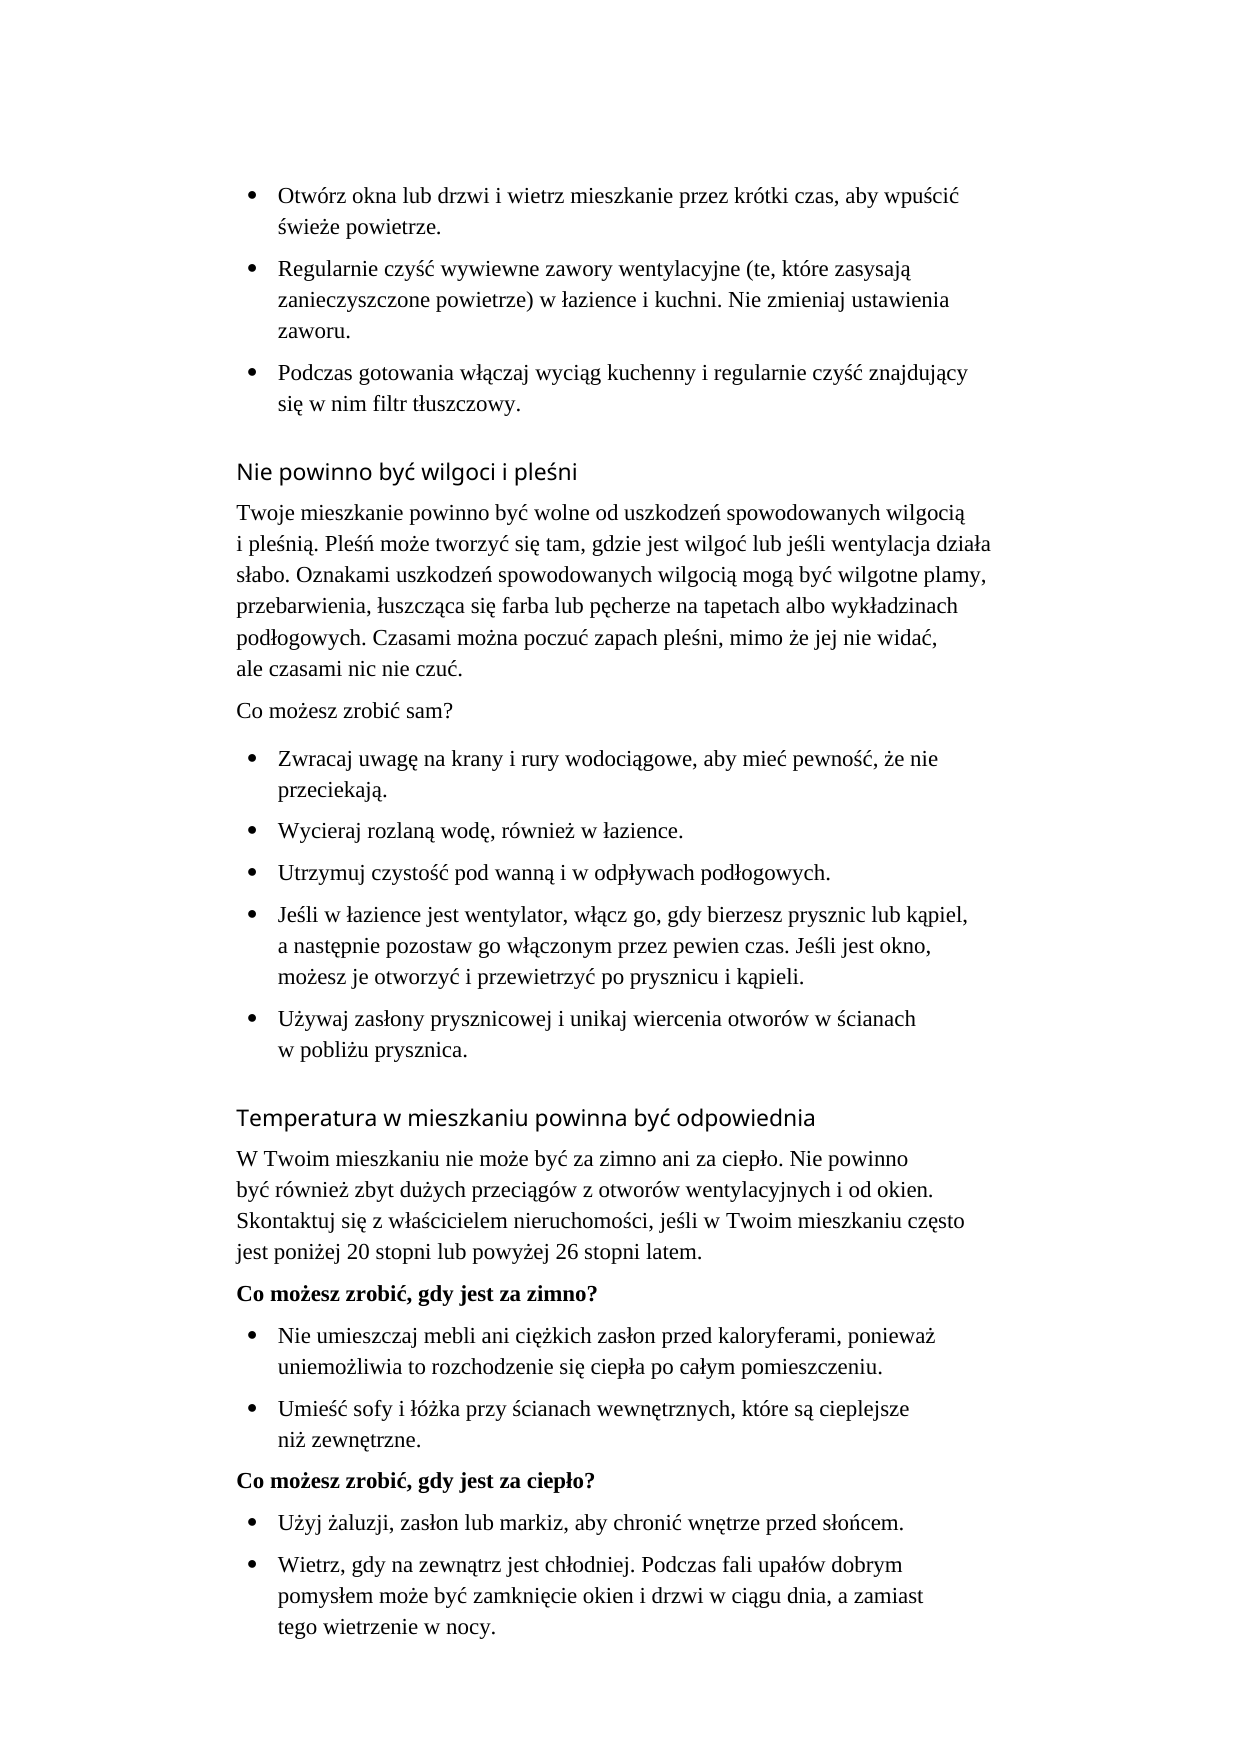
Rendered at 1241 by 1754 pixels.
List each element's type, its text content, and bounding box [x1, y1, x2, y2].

text Co możesz zrobić sam? [236, 692, 1004, 723]
list Nie umieszczaj mebli ani ciężkich zasłon przed kaloryferami, ponieważ uniemożliwia to rozchodzenie się ciepła po całym pomieszczeniu. [248, 1317, 1004, 1379]
list Wietrz, gdy na zewnątrz jest chłodniej. Podczas fali upałów dobrym pomysłem może być zamknięcie okien i drzwi w ciągu dnia, a zamiast tego wietrzenie w nocy. [248, 1546, 1004, 1640]
list Podczas gotowania włączaj wyciąg kuchenny i regularnie czyść znajdujący się w nim filtr tłuszczowy. [248, 354, 1004, 417]
list Wycieraj rozlaną wodę, również w łazience. [248, 813, 1004, 844]
list Co możesz zrobić, gdy jest za zimno? [236, 1275, 1004, 1306]
subtitle Temperatura w mieszkaniu powinna być odpowiednia [236, 1100, 1004, 1133]
list Zwracaj uwagę na krany i rury wodociągowe, aby mieć pewność, że nie przeciekają. [248, 740, 1004, 802]
list Użyj żaluzji, zasłon lub markiz, aby chronić wnętrze przed słońcem. [248, 1504, 1004, 1536]
subtitle Nie powinno być wilgoci i pleśni [236, 454, 1004, 488]
list Używaj zasłony prysznicowej i unikaj wiercenia otworów w ścianach w pobliżu prysznica. [248, 1000, 1004, 1063]
list Co możesz zrobić, gdy jest za ciepło? [236, 1463, 1004, 1494]
list Otwórz okna lub drzwi i wietrz mieszkanie przez krótki czas, aby wpuścić świeże powietrze. [248, 177, 1004, 240]
list W Twoim mieszkaniu nie może być za zimno ani za ciepło. Nie powinno być również zbyt dużych przeciągów z otworów wentylacyjnych i od okien. Skontaktuj się z właścicielem nieruchomości, jeśli w Twoim mieszkaniu często jest poniżej 20 stopni lub powyżej 26 stopni latem. [236, 1140, 1004, 1265]
list Regularnie czyść wywiewne zawory wentylacyjne (te, które zasysają zanieczyszczone powietrze) w łazience i kuchni. Nie zmieniaj ustawienia zaworu. [248, 250, 1004, 344]
list Umieść sofy i łóżka przy ścianach wewnętrznych, które są cieplejsze niż zewnętrzne. [248, 1390, 1004, 1452]
list Jeśli w łazience jest wentylator, włącz go, gdy bierzesz prysznic lub kąpiel, a następnie pozostaw go włączonym przez pewien czas. Jeśli jest okno, możesz je otworzyć i przewietrzyć po prysznicu i kąpieli. [248, 896, 1004, 990]
list Utrzymuj czystość pod wanną i w odpływach podłogowych. [248, 854, 1004, 886]
list Twoje mieszkanie powinno być wolne od uszkodzeń spowodowanych wilgocią i pleśnią. Pleśń może tworzyć się tam, gdzie jest wilgoć lub jeśli wentylacja działa słabo. Oznakami uszkodzeń spowodowanych wilgocią mogą być wilgotne plamy, przebarwienia, łuszcząca się farba lub pęcherze na tapetach albo wykładzinach podłogowych. Czasami można poczuć zapach pleśni, mimo że jej nie widać, ale czasami nic nie czuć. [236, 494, 1004, 681]
